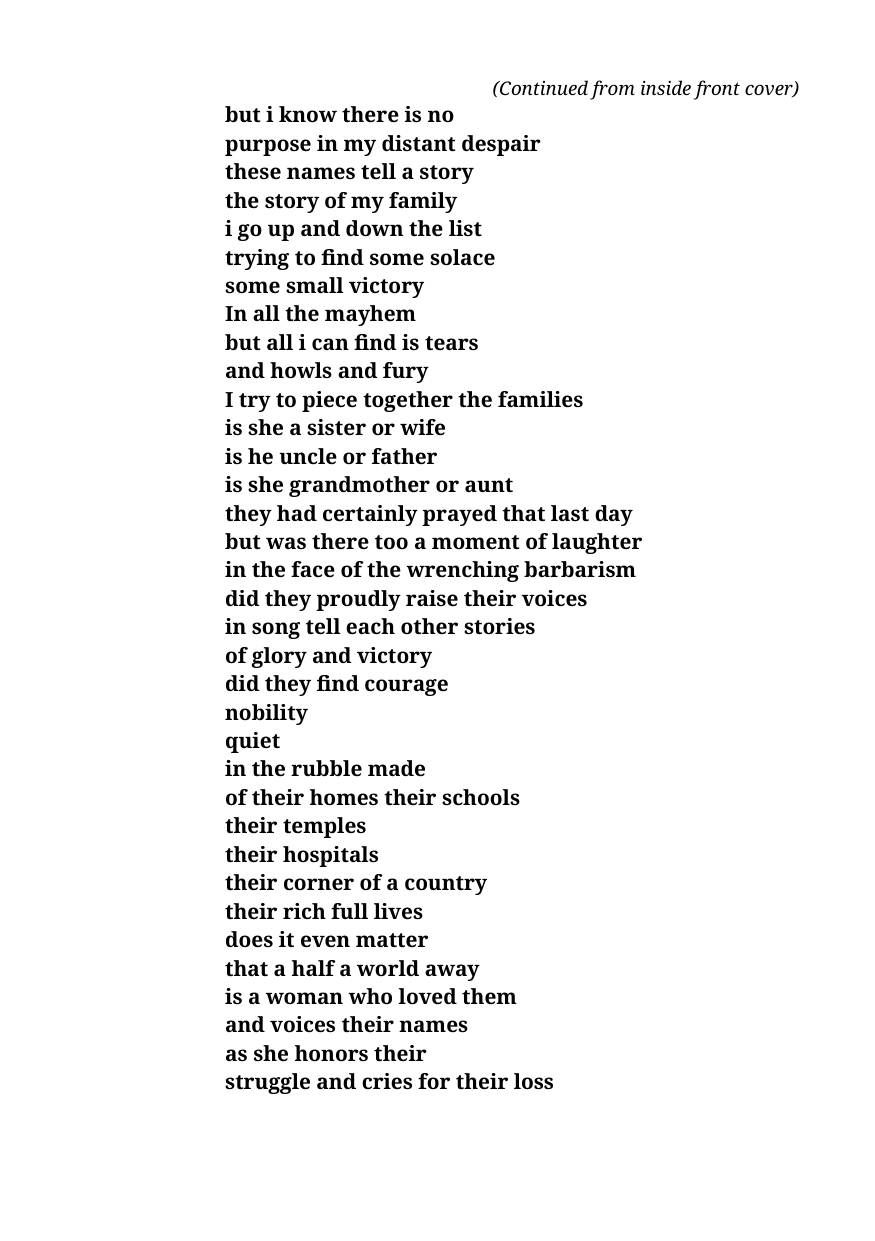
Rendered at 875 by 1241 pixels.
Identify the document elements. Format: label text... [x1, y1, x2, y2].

text i go up and down the list [225, 214, 799, 243]
text the story of my family [225, 186, 799, 214]
text does it even matter [225, 925, 799, 954]
text in the face of the wrenching barbarism [225, 556, 799, 584]
text in song tell each other stories [225, 612, 799, 641]
text their hospitals [225, 840, 799, 868]
text but i know there is no [225, 101, 799, 129]
text trying to find some solace [225, 243, 799, 271]
text struggle and cries for their loss [225, 1067, 799, 1096]
text (Continued from inside front cover) [225, 75, 799, 101]
text did they find courage [225, 669, 799, 698]
text as she honors their [225, 1039, 799, 1067]
text of glory and victory [225, 641, 799, 669]
text nobility [225, 698, 799, 726]
text is a woman who loved them [225, 982, 799, 1011]
text and voices their names [225, 1011, 799, 1039]
text their temples [225, 811, 799, 840]
text is she grandmother or aunt [225, 470, 799, 499]
text in the rubble made [225, 754, 799, 783]
text is she a sister or wife [225, 413, 799, 442]
text their corner of a country [225, 868, 799, 897]
text that a half a world away [225, 954, 799, 982]
text In all the mayhem [225, 299, 799, 328]
text quiet [225, 726, 799, 754]
text purpose in my distant despair [225, 129, 799, 157]
text I try to piece together the families [225, 385, 799, 413]
text some small victory [225, 271, 799, 299]
text and howls and fury [225, 356, 799, 385]
text their rich full lives [225, 897, 799, 925]
text of their homes their schools [225, 783, 799, 811]
text they had certainly prayed that last day [225, 499, 799, 527]
text these names tell a story [225, 157, 799, 186]
text is he uncle or father [225, 442, 799, 470]
text but all i can find is tears [225, 328, 799, 356]
text did they proudly raise their voices [225, 584, 799, 612]
text but was there too a moment of laughter [225, 527, 799, 556]
